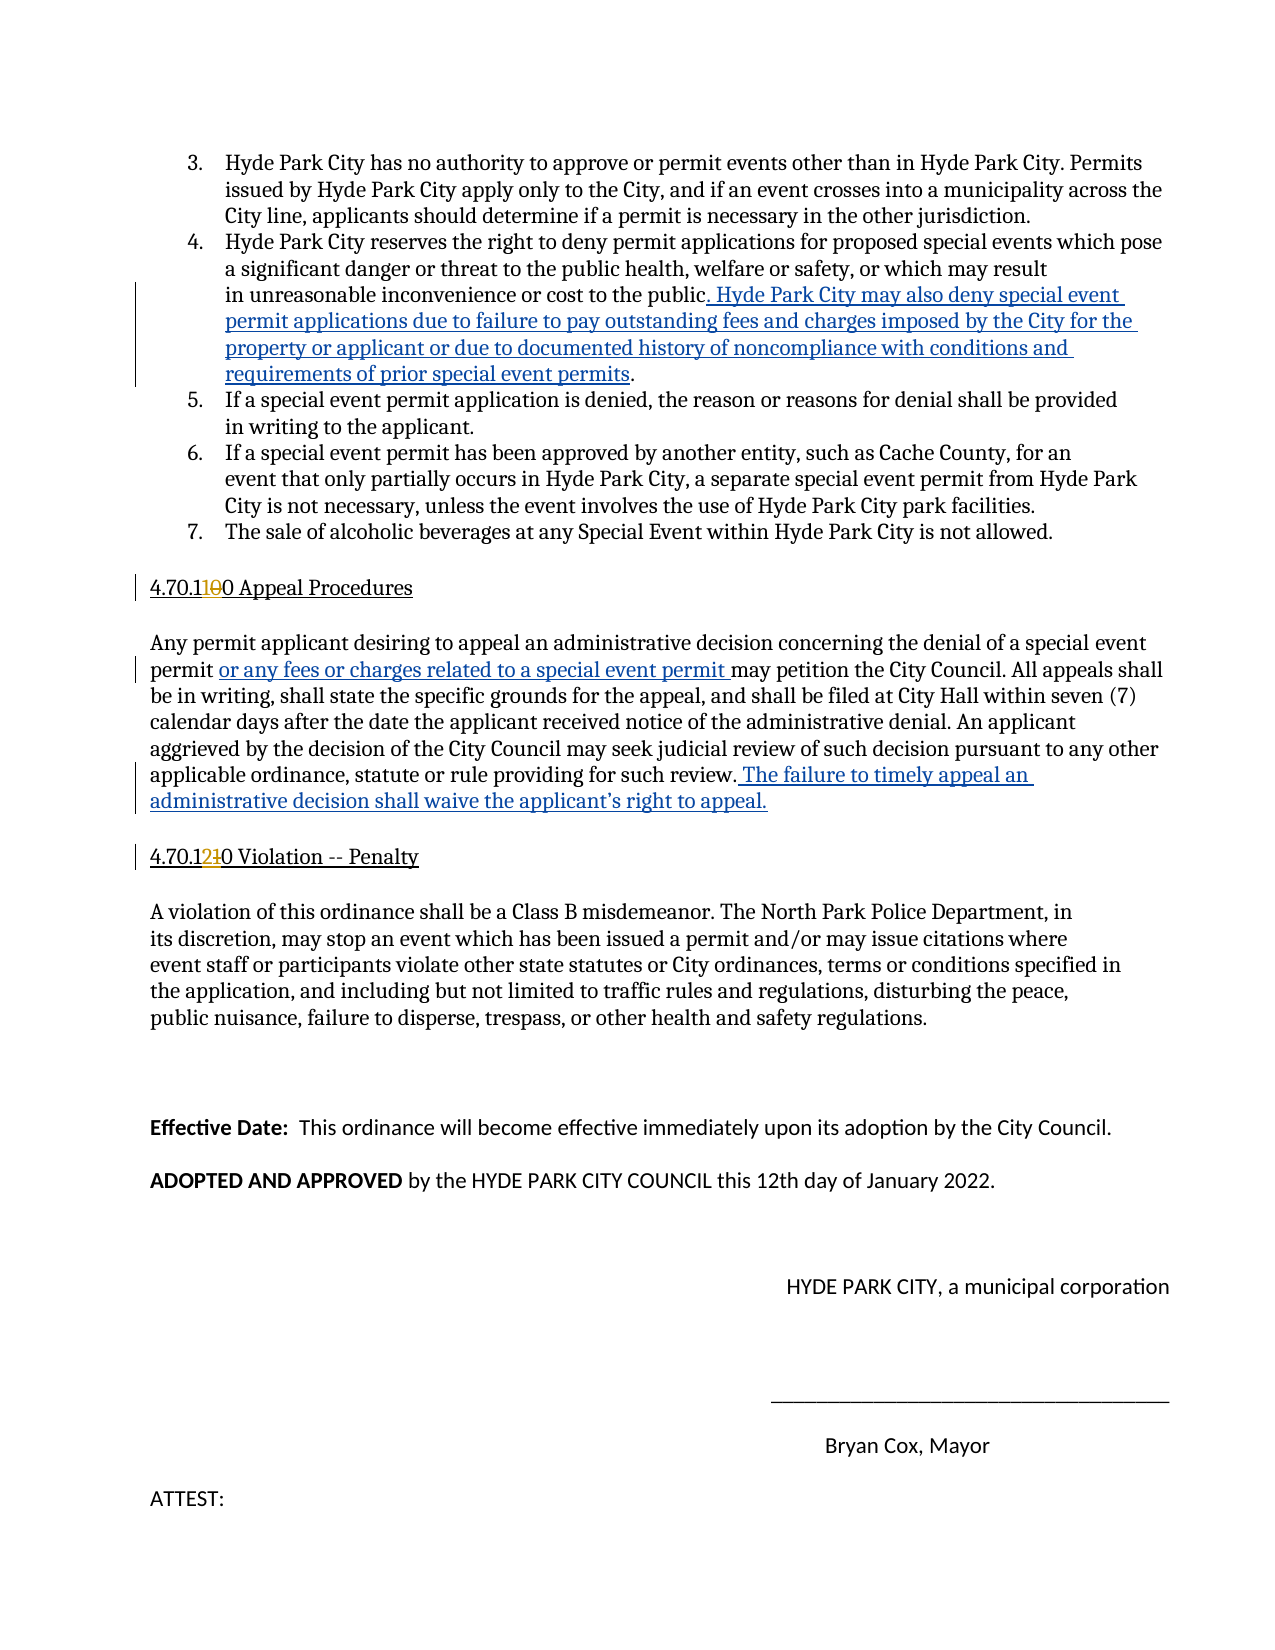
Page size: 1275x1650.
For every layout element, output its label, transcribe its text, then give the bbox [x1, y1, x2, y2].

text Bryan Cox, Mayor [750, 1431, 1170, 1459]
text Effective Date: This ordinance will become effective immediately upon its adoption by the City Council. [150, 1113, 1170, 1141]
text Any permit applicant desiring to appeal an administrative decision concerning the denial of a special event permit may petition the City Council. All appeals shall be in writing, shall state the specific grounds for the appeal, and shall be filed at City Hall within seven (7) calendar days after the date the applicant received notice of the administrative denial. An applicant aggrieved by the decision of the City Council may seek judicial review of such decision pursuant to any other applicable ordinance, statute or rule providing for such review. [150, 630, 1170, 814]
text ATTEST: [150, 1484, 1170, 1512]
list Hyde Park City has no authority to approve or permit events other than in Hyde Park City. Permits issued by Hyde Park City apply only to the City, and if an event crosses into a municipality across the City line, applicants should determine if a permit is necessary in the other jurisdiction. [187, 150, 1170, 229]
list The sale of alcoholic beverages at any Special Event within Hyde Park City is not allowed. [187, 519, 1170, 545]
text ADOPTED AND APPROVED by the HYDE PARK CITY COUNCIL this 12th day of January 2022. [150, 1166, 1170, 1194]
text 4.70.10 Violation -- Penalty [150, 844, 1170, 870]
text ___________________________________ [525, 1378, 1170, 1406]
text A violation of this ordinance shall be a Class B misdemeanor. The North Park Police Department, in its discretion, may stop an event which has been issued a permit and/or may issue citations where event staff or participants violate other state statutes or City ordinances, terms or conditions specified in the application, and including but not limited to traffic rules and regulations, disturbing the peace, public nuisance, failure to disperse, trespass, or other health and safety regulations. [150, 899, 1170, 1031]
text HYDE PARK CITY, a municipal corporation [150, 1272, 1170, 1300]
list Hyde Park City reserves the right to deny permit applications for proposed special events which pose a significant danger or threat to the public health, welfare or safety, or which may result in unreasonable inconvenience or cost to the public. [187, 229, 1170, 387]
list If a special event permit has been approved by another entity, such as Cache County, for an event that only partially occurs in Hyde Park City, a separate special event permit from Hyde Park City is not necessary, unless the event involves the use of Hyde Park City park facilities. [187, 440, 1170, 519]
text 4.70.10 Appeal Procedures [150, 574, 1170, 601]
list If a special event permit application is denied, the reason or reasons for denial shall be provided in writing to the applicant. [187, 387, 1170, 440]
